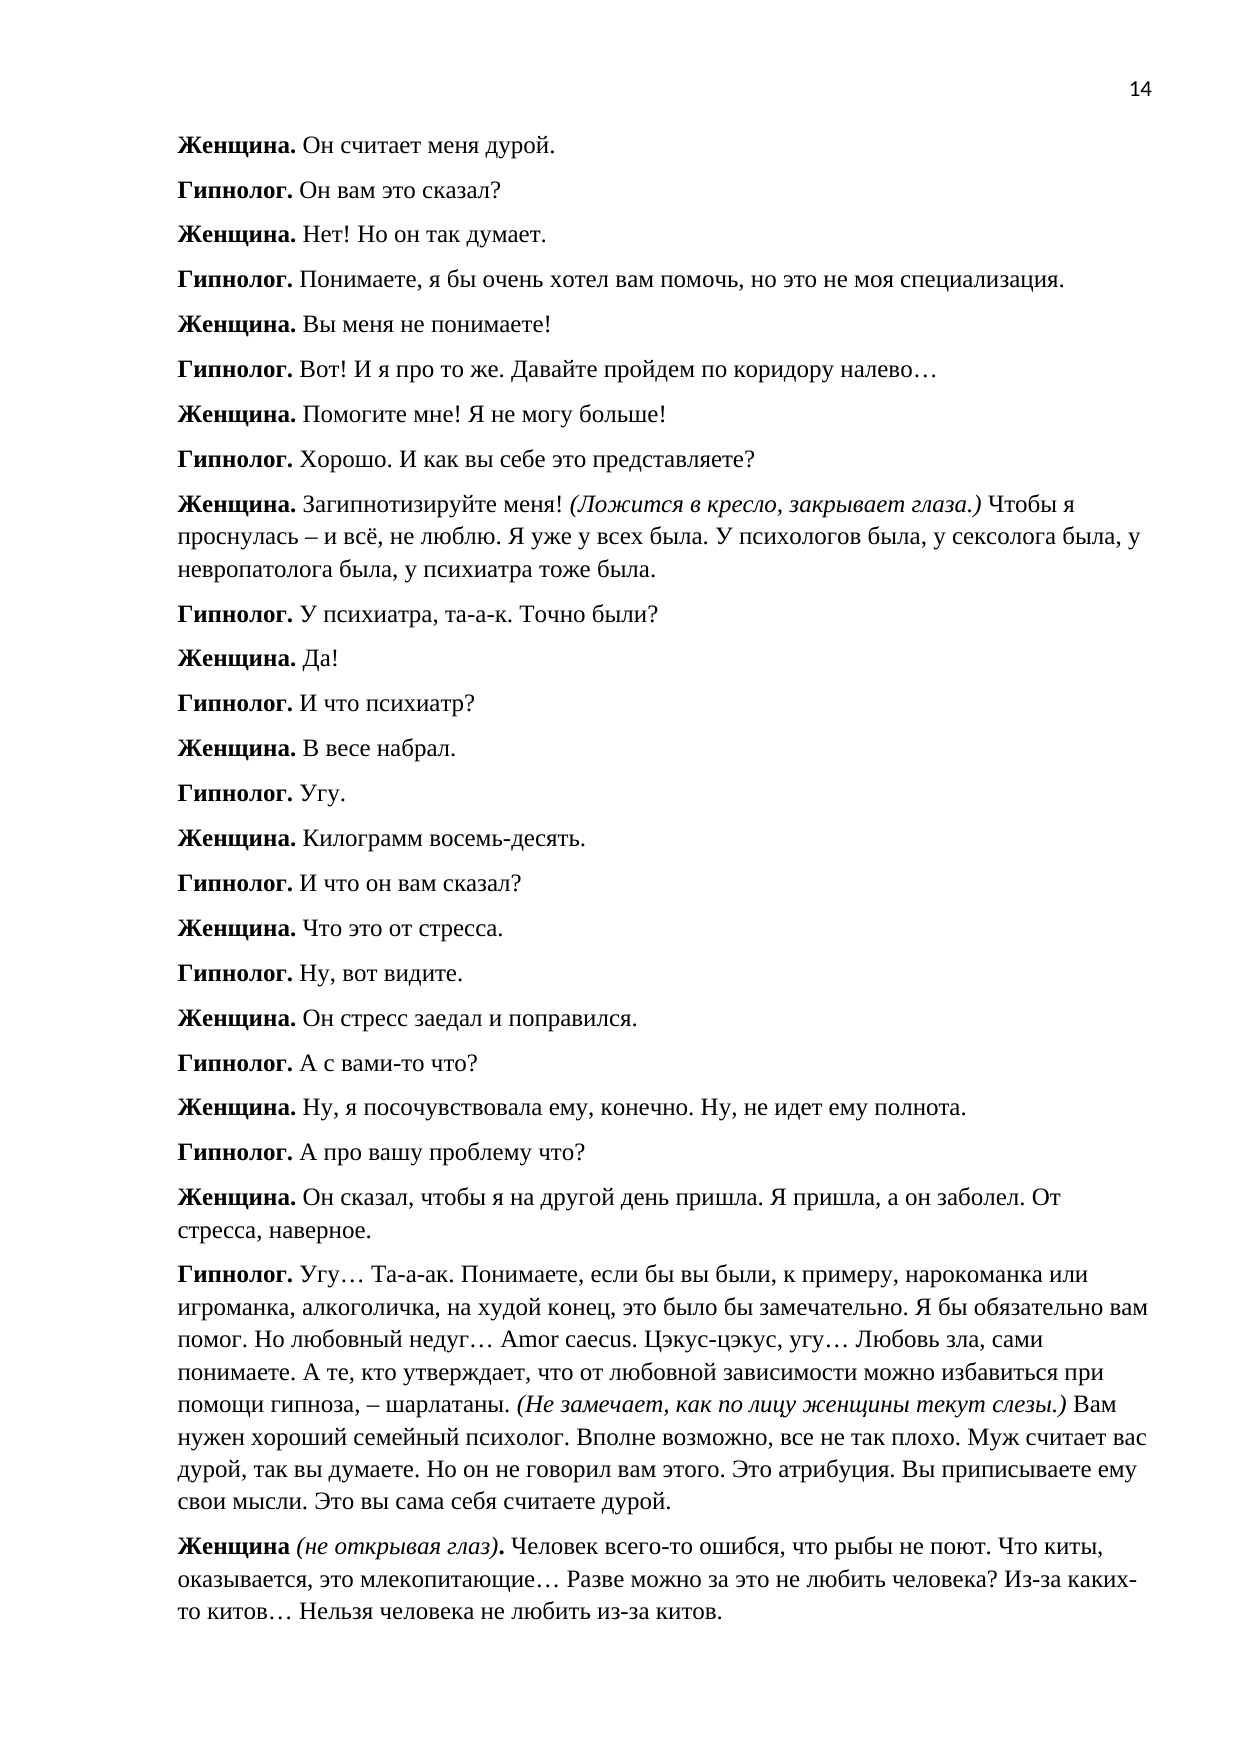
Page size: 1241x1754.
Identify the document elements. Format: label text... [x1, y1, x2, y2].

text Женщина (не открывая глаз). Человек всего-то ошибся, что рыбы не поют. Что киты, оказывается, это млекопитающие… Разве можно за это не любить человека? Из-за каких-то китов… Нельзя человека не любить из-за китов. [177, 1531, 1152, 1625]
text Женщина. Что это от стресса. [177, 913, 1152, 942]
text Гипнолог. Он вам это сказал? [177, 175, 1152, 203]
text Гипнолог. Угу… Та-а-ак. Понимаете, если бы вы были, к примеру, нарокоманка или игроманка, алкоголичка, на худой конец, это было бы замечательно. Я бы обязательно вам помог. Но любовный недуг… Amor caecus. Цэкус-цэкус, угу… Любовь зла, сами понимаете. А те, кто утверждает, что от любовной зависимости можно избавиться при помощи гипноза, – шарлатаны. (Не замечает, как по лицу женщины текут слезы.) Вам нужен хороший семейный психолог. Вполне возможно, все не так плохо. Муж считает вас дурой, так вы думаете. Но он не говорил вам этого. Это атрибуция. Вы приписываете ему свои мысли. Это вы сама себя считаете дурой. [177, 1259, 1152, 1515]
text Женщина. Загипнотизируйте меня! (Ложится в кресло, закрывает глаза.) Чтобы я проснулась – и всё, не люблю. Я уже у всех была. У психологов была, у сексолога была, у невропатолога была, у психиатра тоже была. [177, 489, 1152, 582]
text Женщина. Он сказал, чтобы я на другой день пришла. Я пришла, а он заболел. От стресса, наверное. [177, 1182, 1152, 1243]
text Гипнолог. Хорошо. И как вы себе это представляете? [177, 444, 1152, 473]
text Гипнолог. И что он вам сказал? [177, 868, 1152, 897]
text Женщина. Помогите мне! Я не могу больше! [177, 399, 1152, 428]
text Женщина. Он стресс заедал и поправился. [177, 1003, 1152, 1031]
text Женщина. Вы меня не понимаете! [177, 309, 1152, 338]
text Гипнолог. Вот! И я про то же. Давайте пройдем по коридору налево… [177, 354, 1152, 383]
text Женщина. Да! [177, 643, 1152, 672]
text Женщина. Килограмм восемь-десять. [177, 823, 1152, 852]
text Гипнолог. Понимаете, я бы очень хотел вам помочь, но это не моя специализация. [177, 264, 1152, 293]
text Гипнолог. У психиатра, та-а-к. Точно были? [177, 599, 1152, 627]
text Гипнолог. Угу. [177, 778, 1152, 807]
text Женщина. В весе набрал. [177, 733, 1152, 762]
text Женщина. Он считает меня дурой. [177, 130, 1152, 158]
text Гипнолог. А с вами-то что? [177, 1048, 1152, 1076]
text Гипнолог. Ну, вот видите. [177, 958, 1152, 987]
text Женщина. Нет! Но он так думает. [177, 219, 1152, 248]
text Женщина. Ну, я посочувствовала ему, конечно. Ну, не идет ему полнота. [177, 1092, 1152, 1121]
text Гипнолог. И что психиатр? [177, 688, 1152, 717]
text Гипнолог. А про вашу проблему что? [177, 1137, 1152, 1166]
